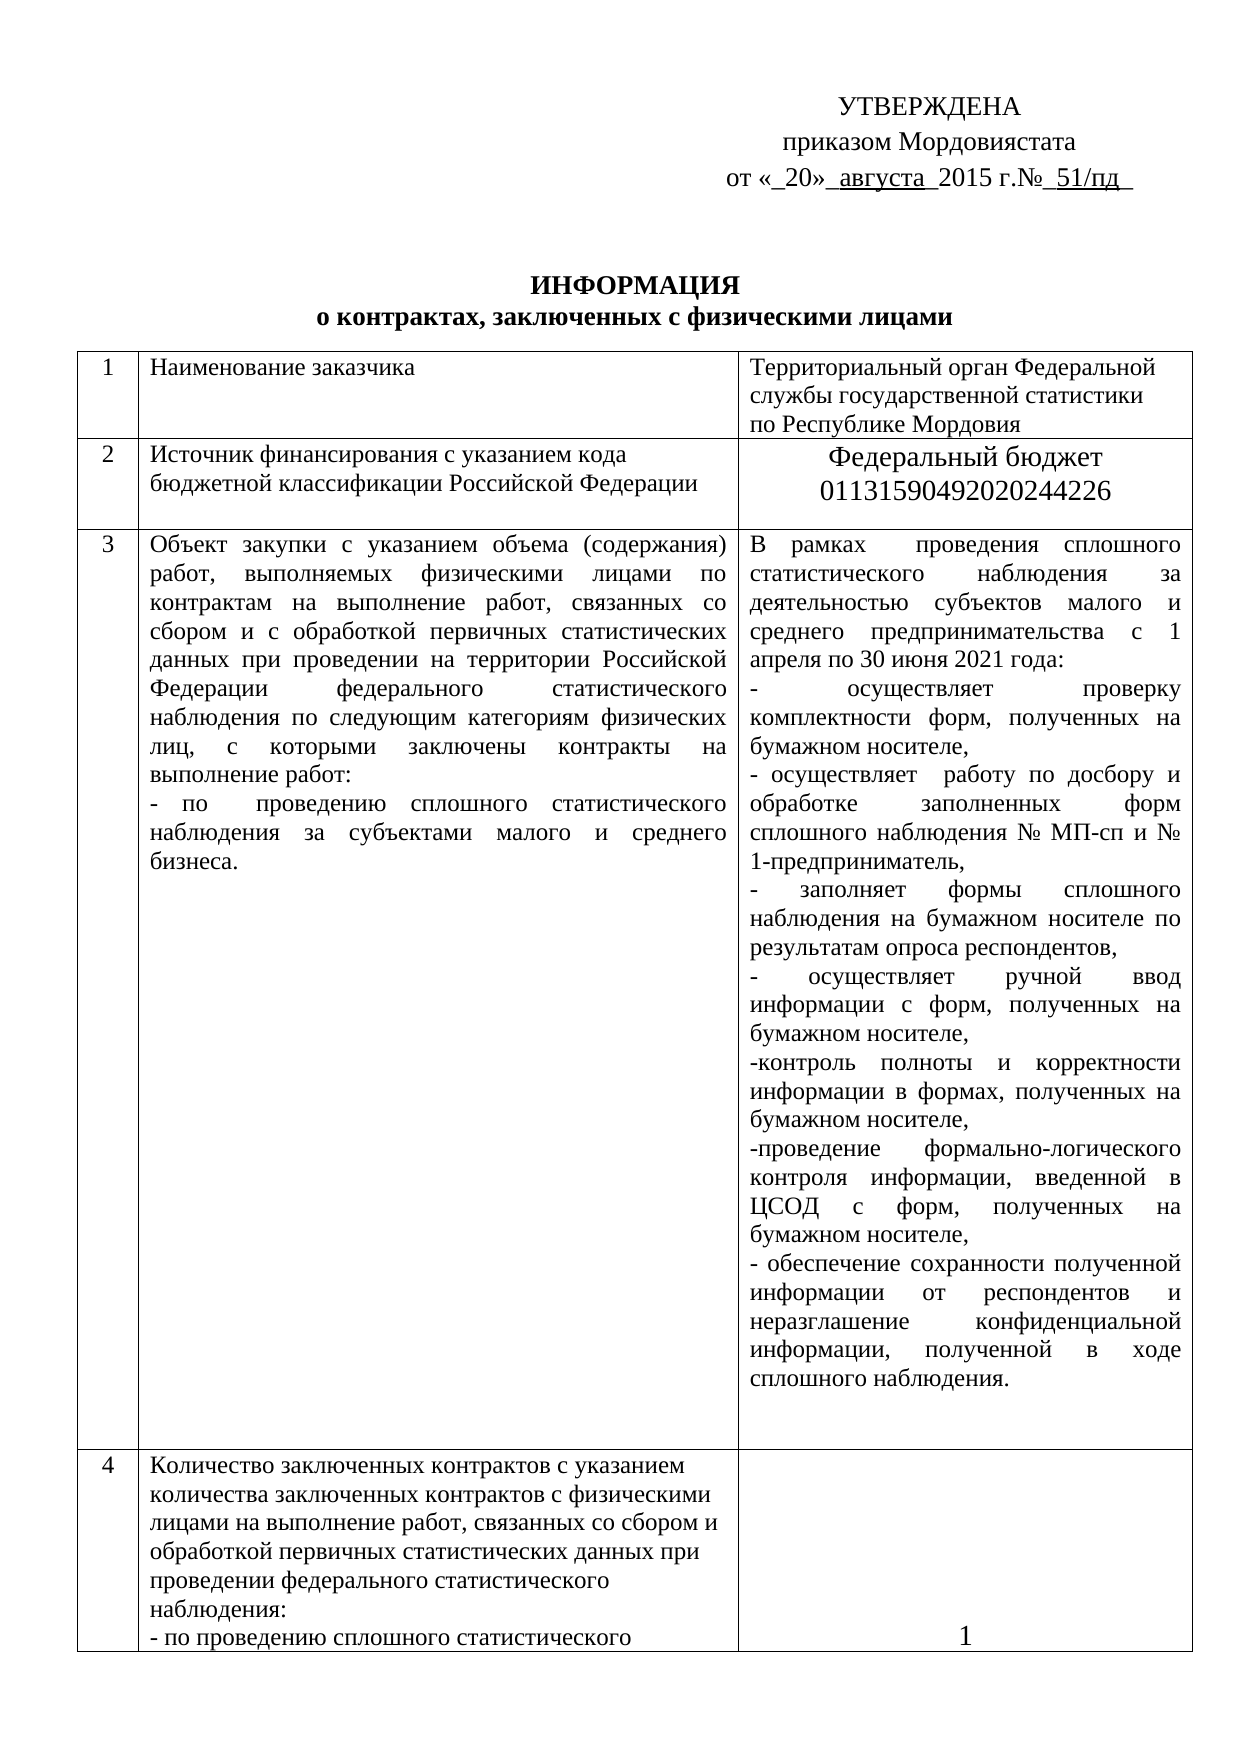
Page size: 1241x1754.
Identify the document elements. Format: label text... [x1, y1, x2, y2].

table_cell 3 [78, 530, 138, 1449]
table_cell 4 [78, 1450, 138, 1651]
table_cell Объект закупки с указанием объема (содержания) работ, выполняемых физическими лицами по контрактам на выполнение работ, связанных со сбором и с обработкой первичных статистических данных при проведении на территории Российской Федерации федерального статистического наблюдения по следующим категориям физических лиц, с которыми заключены контракты на выполнение работ: - по проведению сплошного статистического наблюдения за субъектами малого и среднего бизнеса. [139, 530, 738, 1449]
table_cell 2 [78, 439, 138, 528]
table_cell Федеральный бюджет 01131590492020244226 [739, 439, 1192, 528]
text ИНФОРМАЦИЯ [89, 269, 1181, 301]
table_cell В рамках проведения сплошного статистического наблюдения за деятельностью субъектов малого и среднего предпринимательства c 1 апреля по 30 июня 2021 года: - осуществляет проверку комплектности форм, полученных на бумажном носителе, - осуществляет работу по досбору и обработке заполненных форм сплошного наблюдения № МП-сп и № 1-предприниматель, - заполняет формы сплошного наблюдения на бумажном носителе по результатам опроса респондентов, - осуществляет ручной ввод информации с форм, полученных на бумажном носителе, -контроль полноты и корректности информации в формах, полученных на бумажном носителе, -проведение формально-логического контроля информации, введенной в ЦСОД с форм, полученных на бумажном носителе, - обеспечение сохранности полученной информации от респондентов и неразглашение конфиденциальной информации, полученной в ходе сплошного наблюдения. [739, 530, 1192, 1449]
table_header УТВЕРЖДЕНА приказом Мордовиястата от «_20»_августа_2015 г.№_51/пд_ [752, 90, 1161, 268]
table_header Территориальный орган Федеральной службы государственной статистики по Республике Мордовия [739, 352, 1192, 438]
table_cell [139, 1450, 738, 1651]
text о контрактах, заключенных с физическими лицами [89, 301, 1181, 332]
table_header 1 [78, 352, 138, 438]
table_header Наименование заказчика [139, 352, 738, 438]
table_cell 1 [739, 1450, 1192, 1651]
table_cell Источник финансирования с указанием кода бюджетной классификации Российской Федерации [139, 439, 738, 528]
